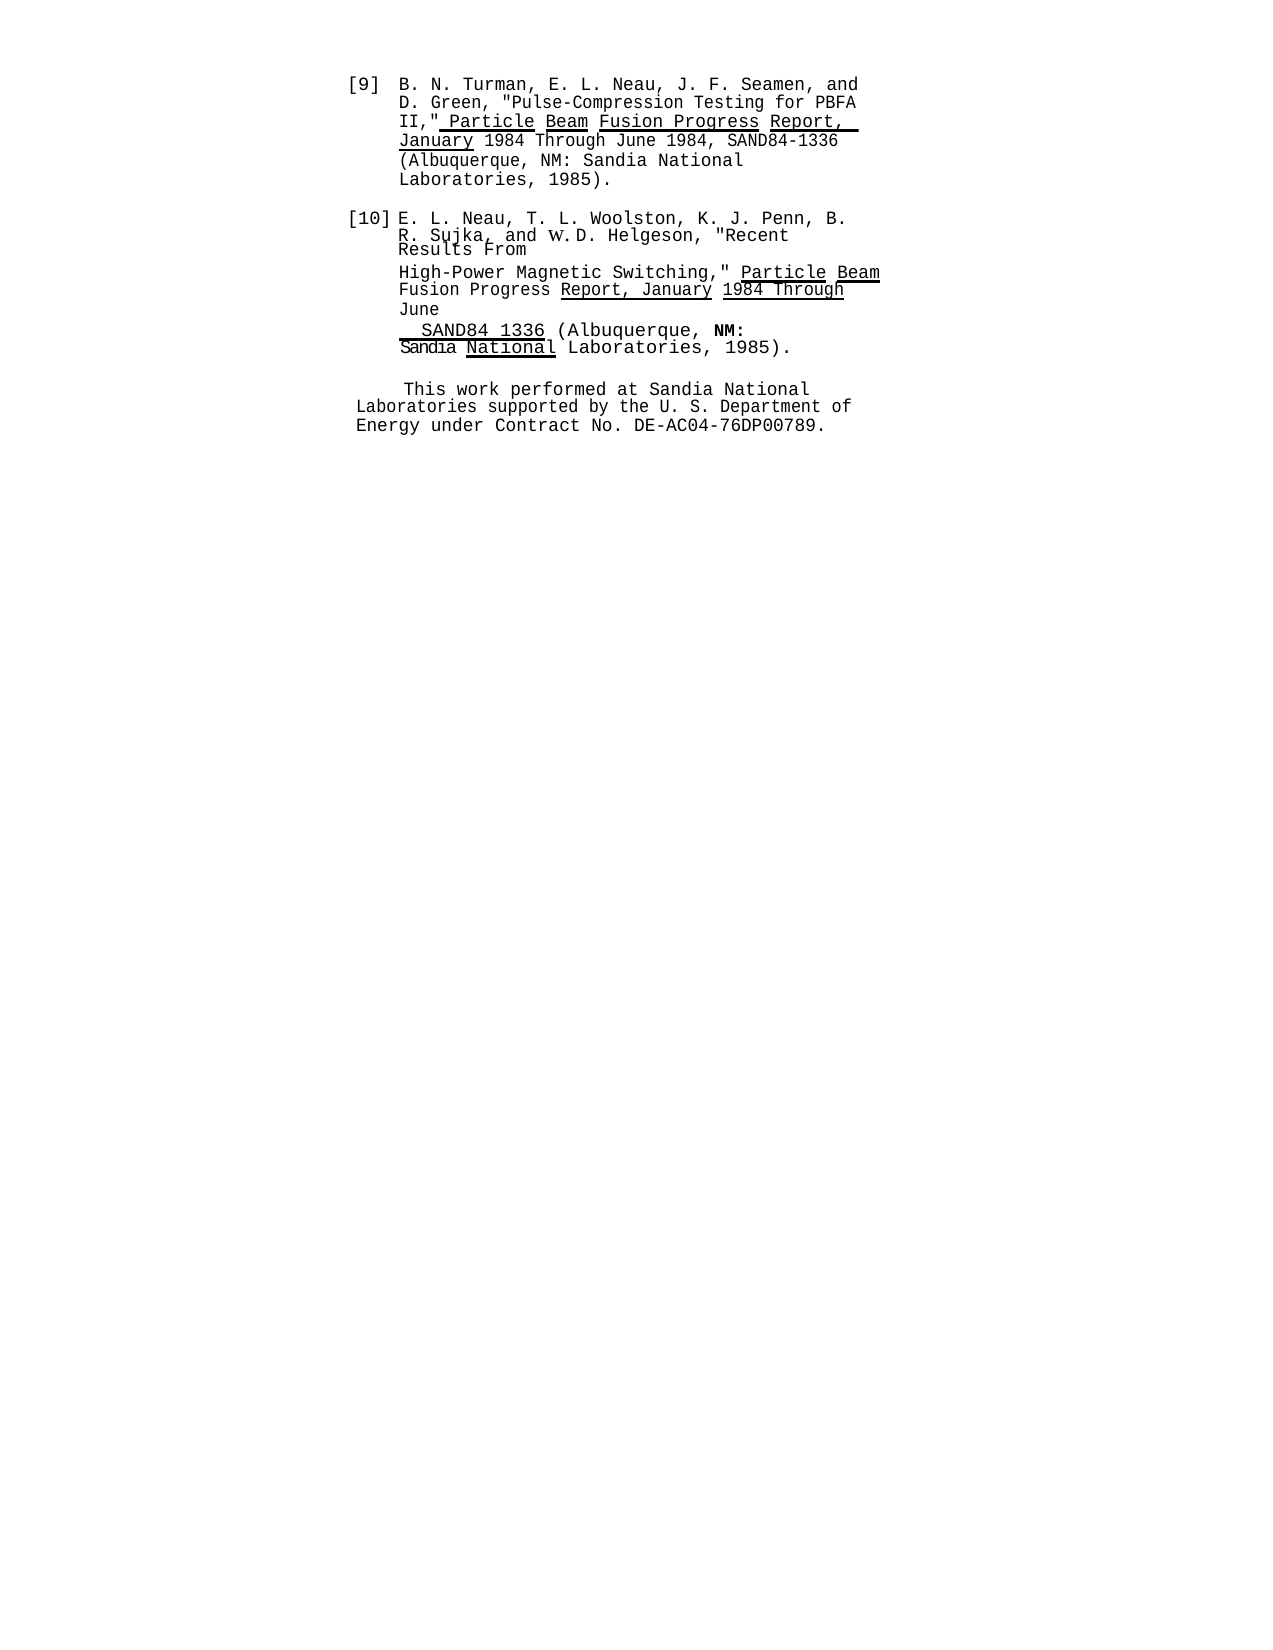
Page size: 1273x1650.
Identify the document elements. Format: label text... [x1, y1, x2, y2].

text This work performed at Sandia National Laboratories supported by the U. S. Department of Energy under Contract No. DE-AC04-76DP00789. [356, 379, 888, 437]
list E. L. Neau, T. L. Woolston, K. J. Penn, B. R. Sujka, and w. D. Helgeson, "Recent Results From [347, 213, 853, 261]
list B. N. Turman, E. L. Neau, J. F. Seamen, and D. Green, "Pulse-Compression Testing for PBFA II," Particle Beam Fusion Progress Report, January 1984 Through June 1984, SAND84-1336 (Albuquerque, NM: Sandia National Laboratories, 1985). [347, 75, 870, 191]
text SAND84 1336 (Albuquerque, NM: Sandia National Laboratories, 1985). [398, 321, 808, 359]
text High-Power Magnetic Switching," Particle Beam Fusion Progress Report, January 1984 Through June [398, 263, 888, 321]
